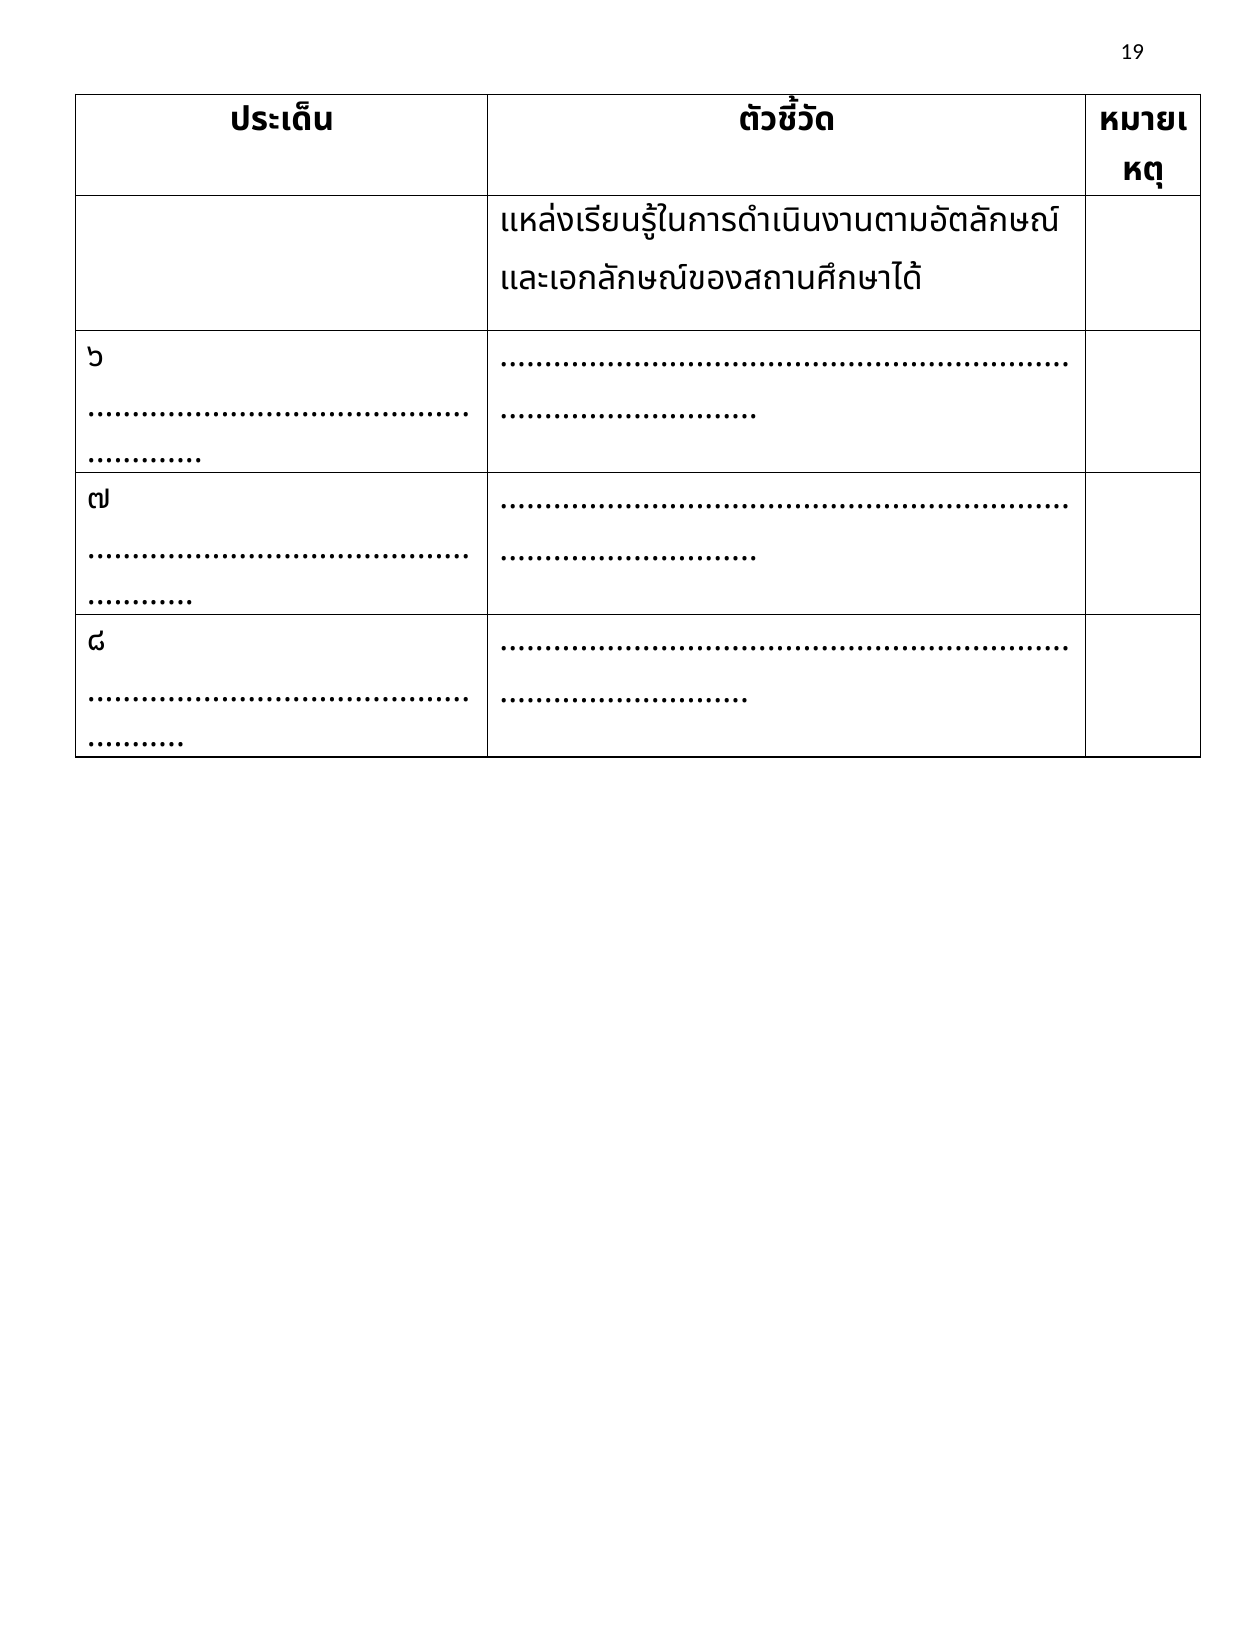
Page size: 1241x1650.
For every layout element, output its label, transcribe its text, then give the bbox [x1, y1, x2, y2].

table_cell ............................................................................................ [488, 615, 1085, 756]
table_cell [488, 196, 1085, 329]
table_cell [1086, 196, 1200, 329]
table_header ประเด็น [76, 95, 487, 195]
table_cell [1086, 331, 1200, 472]
table_header หมายเหตุ [1086, 95, 1200, 195]
table_header ตัวชี้วัด [488, 95, 1085, 195]
table_cell ............................................................................................. [488, 473, 1085, 614]
table_cell ............................................................................................. [488, 331, 1085, 472]
table_cell ๗....................................................... [76, 473, 487, 614]
table_cell ๖........................................................ [76, 331, 487, 472]
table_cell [76, 196, 487, 329]
table_cell ๘...................................................... [76, 615, 487, 756]
table_cell [1086, 473, 1200, 614]
table_cell [1086, 615, 1200, 756]
